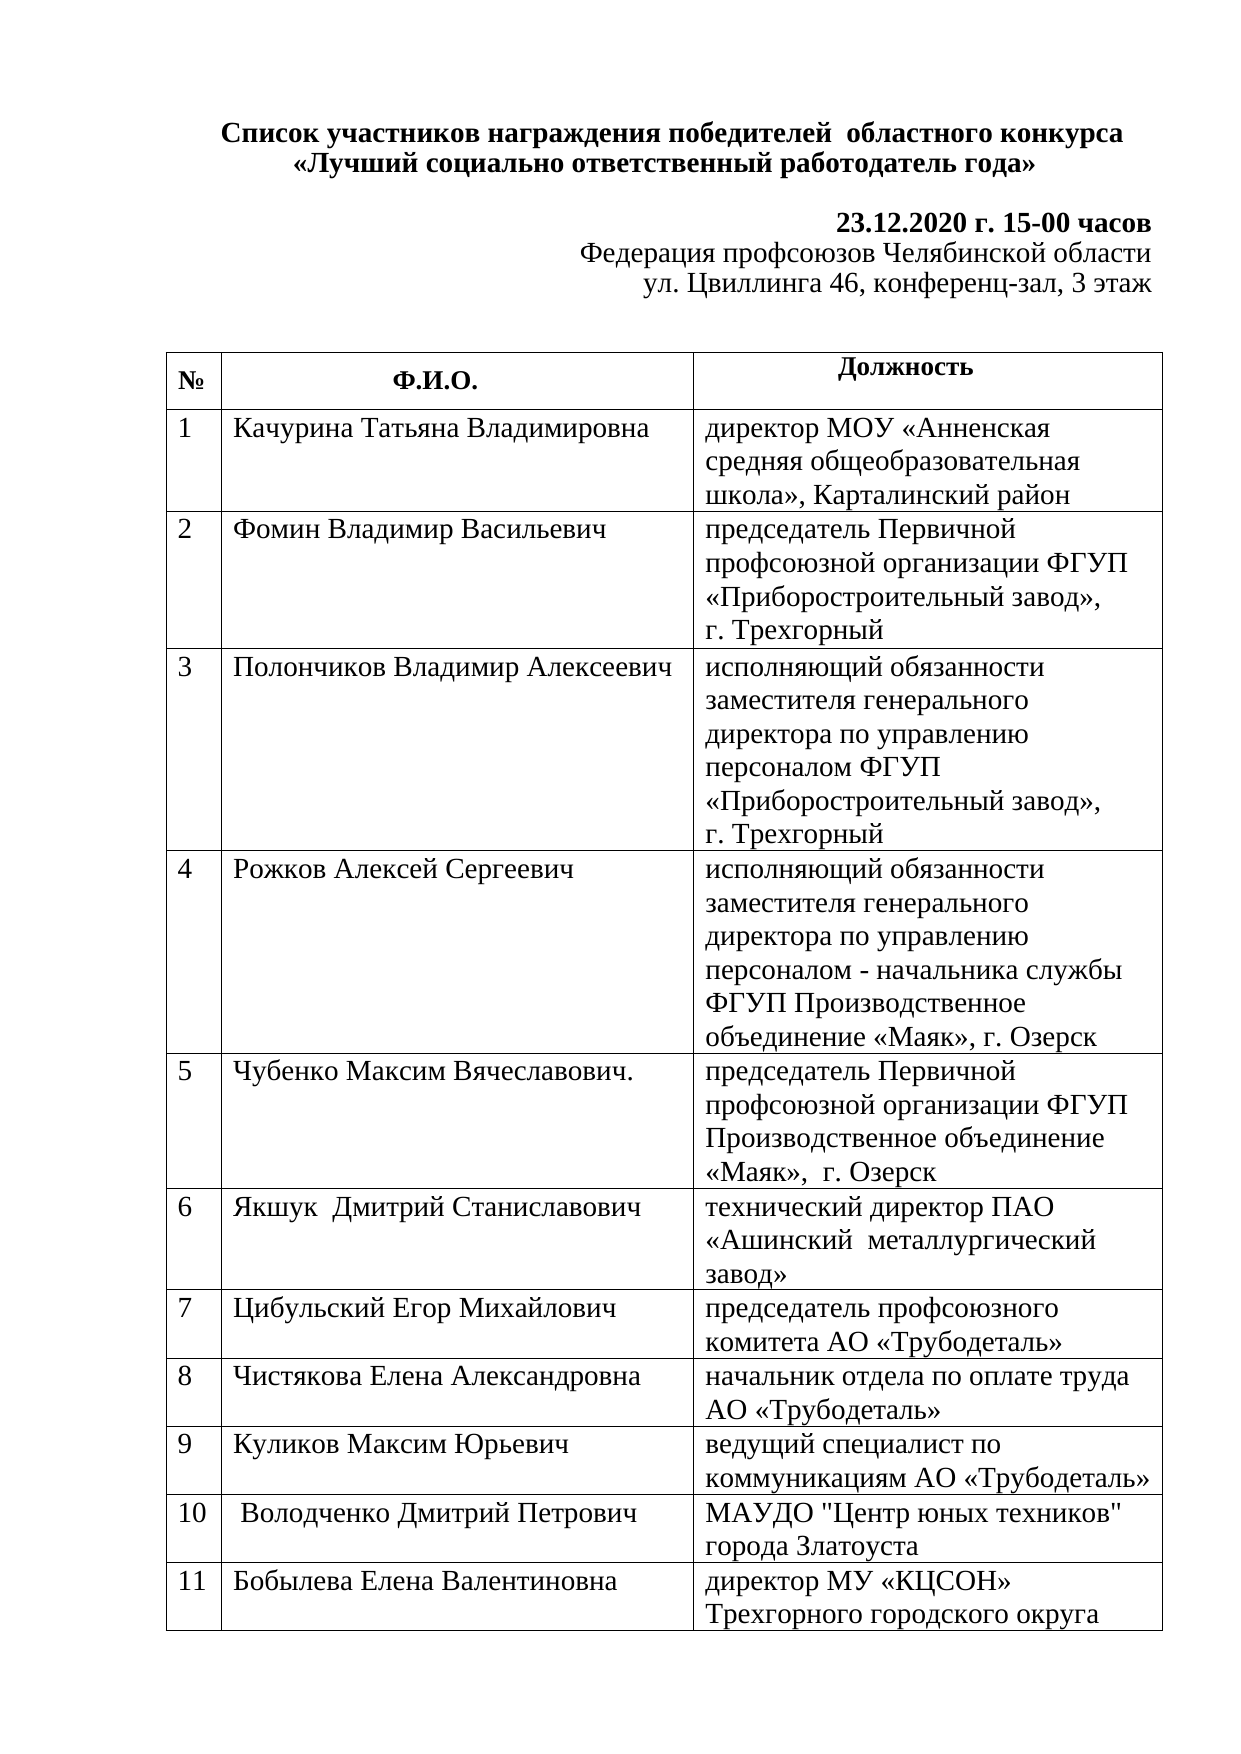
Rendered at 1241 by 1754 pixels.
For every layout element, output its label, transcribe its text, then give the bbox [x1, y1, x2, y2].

table_header Ф.И.О. [222, 353, 693, 409]
table_cell Куликов Максим Юрьевич [222, 1427, 693, 1494]
table_cell исполняющий обязанности заместителя генерального директора по управлению персоналом - начальника службы ФГУП Производственное объединение «Маяк», г. Озерск [694, 851, 1162, 1052]
table_cell директор МУ «КЦСОН» Трехгорного городского округа [694, 1563, 1162, 1630]
table_cell директор МОУ «Анненская средняя общеобразовательная школа», Карталинский район [694, 410, 1162, 511]
table_cell 5 [167, 1054, 221, 1188]
table_header Должность [694, 353, 1162, 409]
table_cell Полончиков Владимир Алексеевич [222, 649, 693, 850]
table_cell Володченко Дмитрий Петрович [222, 1495, 693, 1562]
table_cell начальник отдела по оплате труда АО «Трубодеталь» [694, 1359, 1162, 1426]
table_cell ведущий специалист по коммуникациям АО «Трубодеталь» [694, 1427, 1162, 1494]
table_cell технический директор ПАО «Ашинский металлургический завод» [694, 1189, 1162, 1289]
table_cell Чистякова Елена Александровна [222, 1359, 693, 1426]
table_cell Бобылева Елена Валентиновна [222, 1563, 693, 1630]
table_cell 8 [167, 1359, 221, 1426]
table_cell председатель Первичной профсоюзной организации ФГУП «Приборостроительный завод», г. Трехгорный [694, 512, 1162, 648]
table_cell 10 [167, 1495, 221, 1562]
text 23.12.2020 г. 15-00 часов [177, 208, 1152, 239]
table_cell 1 [167, 410, 221, 511]
table_cell Якшук Дмитрий Станиславович [222, 1189, 693, 1289]
table_cell председатель Первичной профсоюзной организации ФГУП Производственное объединение «Маяк», г. Озерск [694, 1054, 1162, 1188]
table_cell Фомин Владимир Васильевич [222, 512, 693, 648]
table_cell 11 [167, 1563, 221, 1630]
table_cell Цибульский Егор Михайлович [222, 1290, 693, 1357]
table_cell Рожков Алексей Сергеевич [222, 851, 693, 1052]
table_cell Качурина Татьяна Владимировна [222, 410, 693, 511]
text Федерация профсоюзов Челябинской области [177, 239, 1152, 269]
table_cell МАУДО "Центр юных техников" города Златоуста [694, 1495, 1162, 1562]
table_cell исполняющий обязанности заместителя генерального директора по управлению персоналом ФГУП «Приборостроительный завод», г. Трехгорный [694, 649, 1162, 850]
table_header № [167, 353, 221, 409]
text ул. Цвиллинга 46, конференц-зал, 3 этаж [177, 269, 1152, 299]
table_cell Чубенко Максим Вячеславович. [222, 1054, 693, 1188]
table_cell 9 [167, 1427, 221, 1494]
table_cell 2 [167, 512, 221, 648]
table_cell 3 [167, 649, 221, 850]
table_cell 6 [167, 1189, 221, 1289]
text Список участников награждения победителей областного конкурса «Лучший социально ответственный работодатель года» [177, 118, 1152, 178]
table_cell 4 [167, 851, 221, 1052]
table_cell 7 [167, 1290, 221, 1357]
table_cell председатель профсоюзного комитета АО «Трубодеталь» [694, 1290, 1162, 1357]
